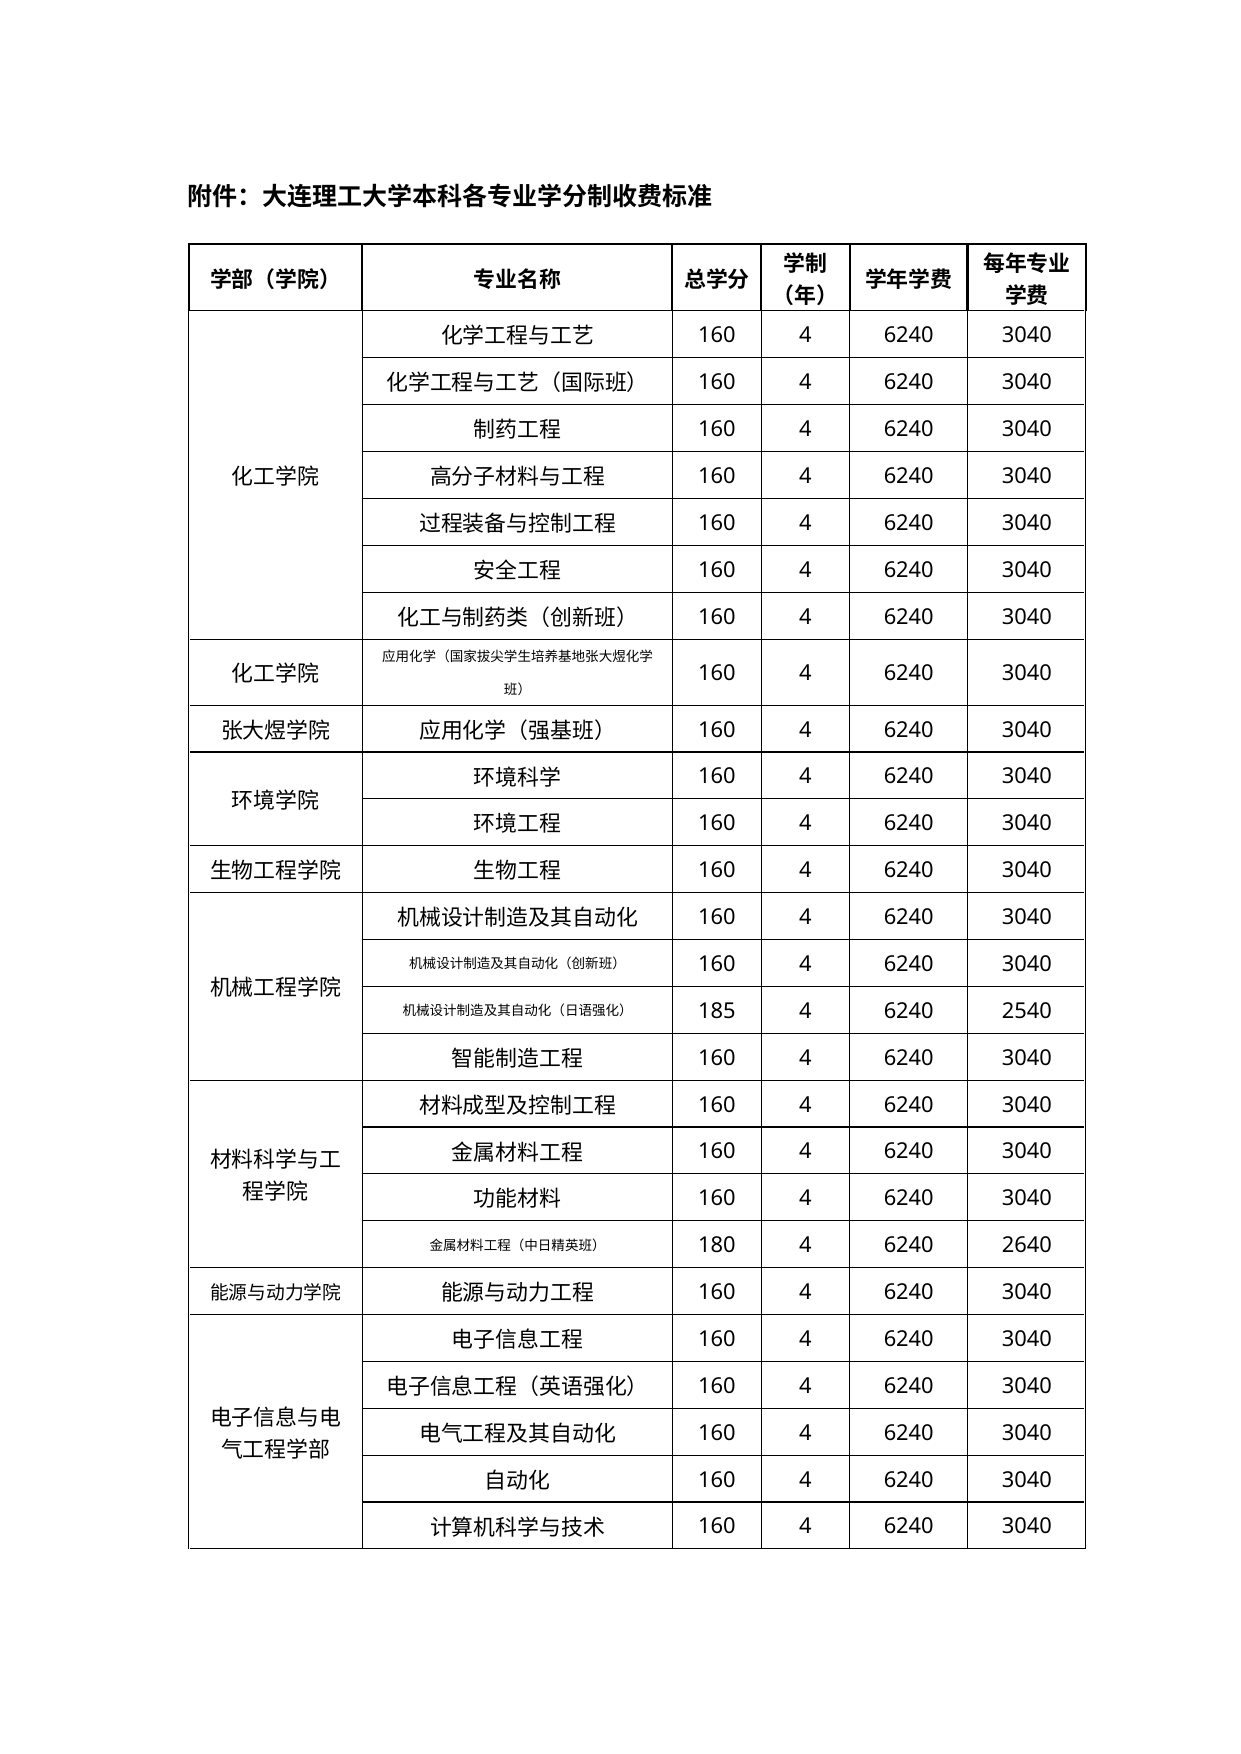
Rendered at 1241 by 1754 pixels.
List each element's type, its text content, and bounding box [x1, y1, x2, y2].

table_cell 6240 [850, 358, 967, 404]
table_cell 4 [762, 1409, 849, 1454]
table_header 学年学费 [851, 245, 966, 310]
table_cell 4 [762, 1503, 849, 1548]
table_cell 2540 [968, 986, 1085, 1033]
table_cell 材料科学与工程学院 [189, 1080, 362, 1267]
table_cell 2640 [968, 1220, 1085, 1267]
table_cell 3040 [968, 939, 1085, 986]
table_cell 3040 [968, 310, 1085, 357]
table_cell 4 [762, 358, 849, 404]
table_cell 160 [673, 593, 761, 638]
table_cell 环境科学 [363, 753, 672, 798]
table_cell 3040 [968, 404, 1085, 451]
table_cell 电子信息工程（英语强化） [363, 1362, 672, 1408]
table_cell 机械工程学院 [189, 892, 362, 1079]
table_cell 3040 [968, 1080, 1085, 1126]
table_cell 3040 [968, 1361, 1085, 1408]
table_cell 4 [762, 940, 849, 986]
table_cell 160 [673, 940, 761, 986]
table_cell 3040 [968, 798, 1085, 845]
table_cell 160 [673, 1503, 761, 1548]
table_cell 4 [762, 1362, 849, 1408]
table_cell 4 [762, 593, 849, 638]
table_cell 4 [762, 1081, 849, 1126]
table_cell 6240 [850, 1174, 967, 1220]
table_cell 材料成型及控制工程 [363, 1081, 672, 1126]
table_cell 生物工程学院 [189, 845, 362, 892]
table_cell 制药工程 [363, 405, 672, 451]
table_cell 6240 [850, 1034, 967, 1079]
table_cell 3040 [968, 892, 1085, 939]
table_cell 6240 [850, 405, 967, 451]
table_cell 6240 [850, 452, 967, 498]
table_cell 6240 [850, 799, 967, 845]
table_cell 4 [762, 546, 849, 592]
table_cell 金属材料工程 [363, 1128, 672, 1173]
table_cell 160 [673, 753, 761, 798]
table_cell 6240 [850, 1456, 967, 1501]
table_cell 185 [673, 987, 761, 1033]
table_cell 3040 [968, 1455, 1085, 1501]
table_cell 3040 [968, 705, 1085, 751]
table_cell 3040 [968, 1267, 1085, 1314]
text 附件：大连理工大学本科各专业学分制收费标准 [187, 162, 1053, 227]
table_cell 电子信息与电气工程学部 [189, 1314, 362, 1548]
table_cell 160 [673, 405, 761, 451]
table_cell 3040 [968, 545, 1085, 592]
table_cell 6240 [850, 640, 967, 704]
table_cell 6240 [850, 546, 967, 592]
table_cell 160 [673, 706, 761, 751]
table_cell 机械设计制造及其自动化 [363, 893, 672, 939]
table_cell 3040 [968, 845, 1085, 892]
table_cell 4 [762, 452, 849, 498]
table_cell 3040 [968, 1173, 1085, 1220]
table_cell 4 [762, 1128, 849, 1173]
table_cell 160 [673, 1081, 761, 1126]
table_cell 3040 [968, 451, 1085, 498]
table_cell 160 [673, 311, 761, 357]
table_cell 6240 [850, 1409, 967, 1454]
table_cell 3040 [968, 1126, 1085, 1173]
table_cell 安全工程 [363, 546, 672, 592]
table_cell 160 [673, 546, 761, 592]
table_cell 160 [673, 1268, 761, 1314]
table_cell 6240 [850, 1081, 967, 1126]
table_cell 3040 [968, 1033, 1085, 1079]
table_cell 机械设计制造及其自动化（创新班） [363, 940, 672, 986]
table_cell 电子信息工程 [363, 1315, 672, 1361]
table_cell 自动化 [363, 1456, 672, 1501]
table_cell 160 [673, 1315, 761, 1361]
table_cell 功能材料 [363, 1174, 672, 1220]
table_cell 4 [762, 987, 849, 1033]
table_cell 4 [762, 1315, 849, 1361]
table_cell 3040 [968, 498, 1085, 545]
table_cell 160 [673, 452, 761, 498]
table_cell 160 [673, 1174, 761, 1220]
table_cell 6240 [850, 499, 967, 545]
table_cell 4 [762, 405, 849, 451]
table_cell 160 [673, 1362, 761, 1408]
table_cell 应用化学（强基班） [363, 706, 672, 751]
table_cell 160 [673, 640, 761, 704]
table_cell 6240 [850, 1315, 967, 1361]
table_cell 3040 [968, 639, 1085, 704]
table_cell 6240 [850, 706, 967, 751]
table_cell 能源与动力学院 [189, 1267, 362, 1314]
table_cell 6240 [850, 846, 967, 892]
table_cell 4 [762, 753, 849, 798]
table_cell 化工学院 [189, 639, 362, 704]
table_header 学制（年） [762, 245, 849, 310]
table_cell 160 [673, 846, 761, 892]
table_header 总学分 [673, 245, 760, 310]
table_cell 3040 [968, 357, 1085, 404]
table_cell 3040 [968, 1314, 1085, 1361]
table_cell 3040 [968, 1408, 1085, 1454]
table_cell 180 [673, 1221, 761, 1267]
table_header 专业名称 [363, 245, 671, 310]
table_cell 张大煜学院 [189, 705, 362, 751]
table_cell 160 [673, 1456, 761, 1501]
table_cell 160 [673, 358, 761, 404]
table_cell 6240 [850, 987, 967, 1033]
table_header 每年专业学费 [969, 245, 1085, 310]
table_cell 4 [762, 1456, 849, 1501]
table_cell 3040 [968, 592, 1085, 638]
table_cell 能源与动力工程 [363, 1268, 672, 1314]
table_cell 4 [762, 1174, 849, 1220]
table_cell 金属材料工程（中日精英班） [363, 1221, 672, 1267]
table_cell 化学工程与工艺（国际班） [363, 358, 672, 404]
table_cell 6240 [850, 1221, 967, 1267]
table_cell 6240 [850, 753, 967, 798]
table_cell 160 [673, 1409, 761, 1454]
table_cell 应用化学（国家拔尖学生培养基地张大煜化学班） [363, 640, 672, 704]
table_cell 160 [673, 499, 761, 545]
table_cell 160 [673, 893, 761, 939]
table_cell 160 [673, 1128, 761, 1173]
table_cell 4 [762, 1221, 849, 1267]
table_cell 6240 [850, 893, 967, 939]
table_cell 电气工程及其自动化 [363, 1409, 672, 1454]
table_cell 4 [762, 893, 849, 939]
table_cell 4 [762, 799, 849, 845]
table_cell 4 [762, 499, 849, 545]
table_cell 高分子材料与工程 [363, 452, 672, 498]
table_cell 160 [673, 799, 761, 845]
table_cell 环境工程 [363, 799, 672, 845]
table_cell 化工学院 [189, 311, 362, 638]
table_cell 6240 [850, 1128, 967, 1173]
table_cell 智能制造工程 [363, 1034, 672, 1079]
table_cell 过程装备与控制工程 [363, 499, 672, 545]
table_cell 6240 [850, 1503, 967, 1548]
table_cell 计算机科学与技术 [363, 1503, 672, 1548]
table_cell 4 [762, 1034, 849, 1079]
table_header 学部（学院） [190, 245, 361, 310]
table_cell 6240 [850, 311, 967, 357]
table_cell 4 [762, 640, 849, 704]
table_cell 化工与制药类（创新班） [363, 593, 672, 638]
table_cell 3040 [968, 1501, 1085, 1548]
table_cell 4 [762, 706, 849, 751]
table_cell 4 [762, 1268, 849, 1314]
table_cell 6240 [850, 1362, 967, 1408]
table_cell 4 [762, 311, 849, 357]
table_cell 3040 [968, 751, 1085, 798]
table_cell 6240 [850, 1268, 967, 1314]
table_cell 160 [673, 1034, 761, 1079]
table_cell 生物工程 [363, 846, 672, 892]
table_cell 6240 [850, 593, 967, 638]
table_cell 4 [762, 846, 849, 892]
table_cell 6240 [850, 940, 967, 986]
table_cell 环境学院 [189, 751, 362, 845]
table_cell 机械设计制造及其自动化（日语强化） [363, 987, 672, 1033]
table_cell 化学工程与工艺 [363, 311, 672, 357]
